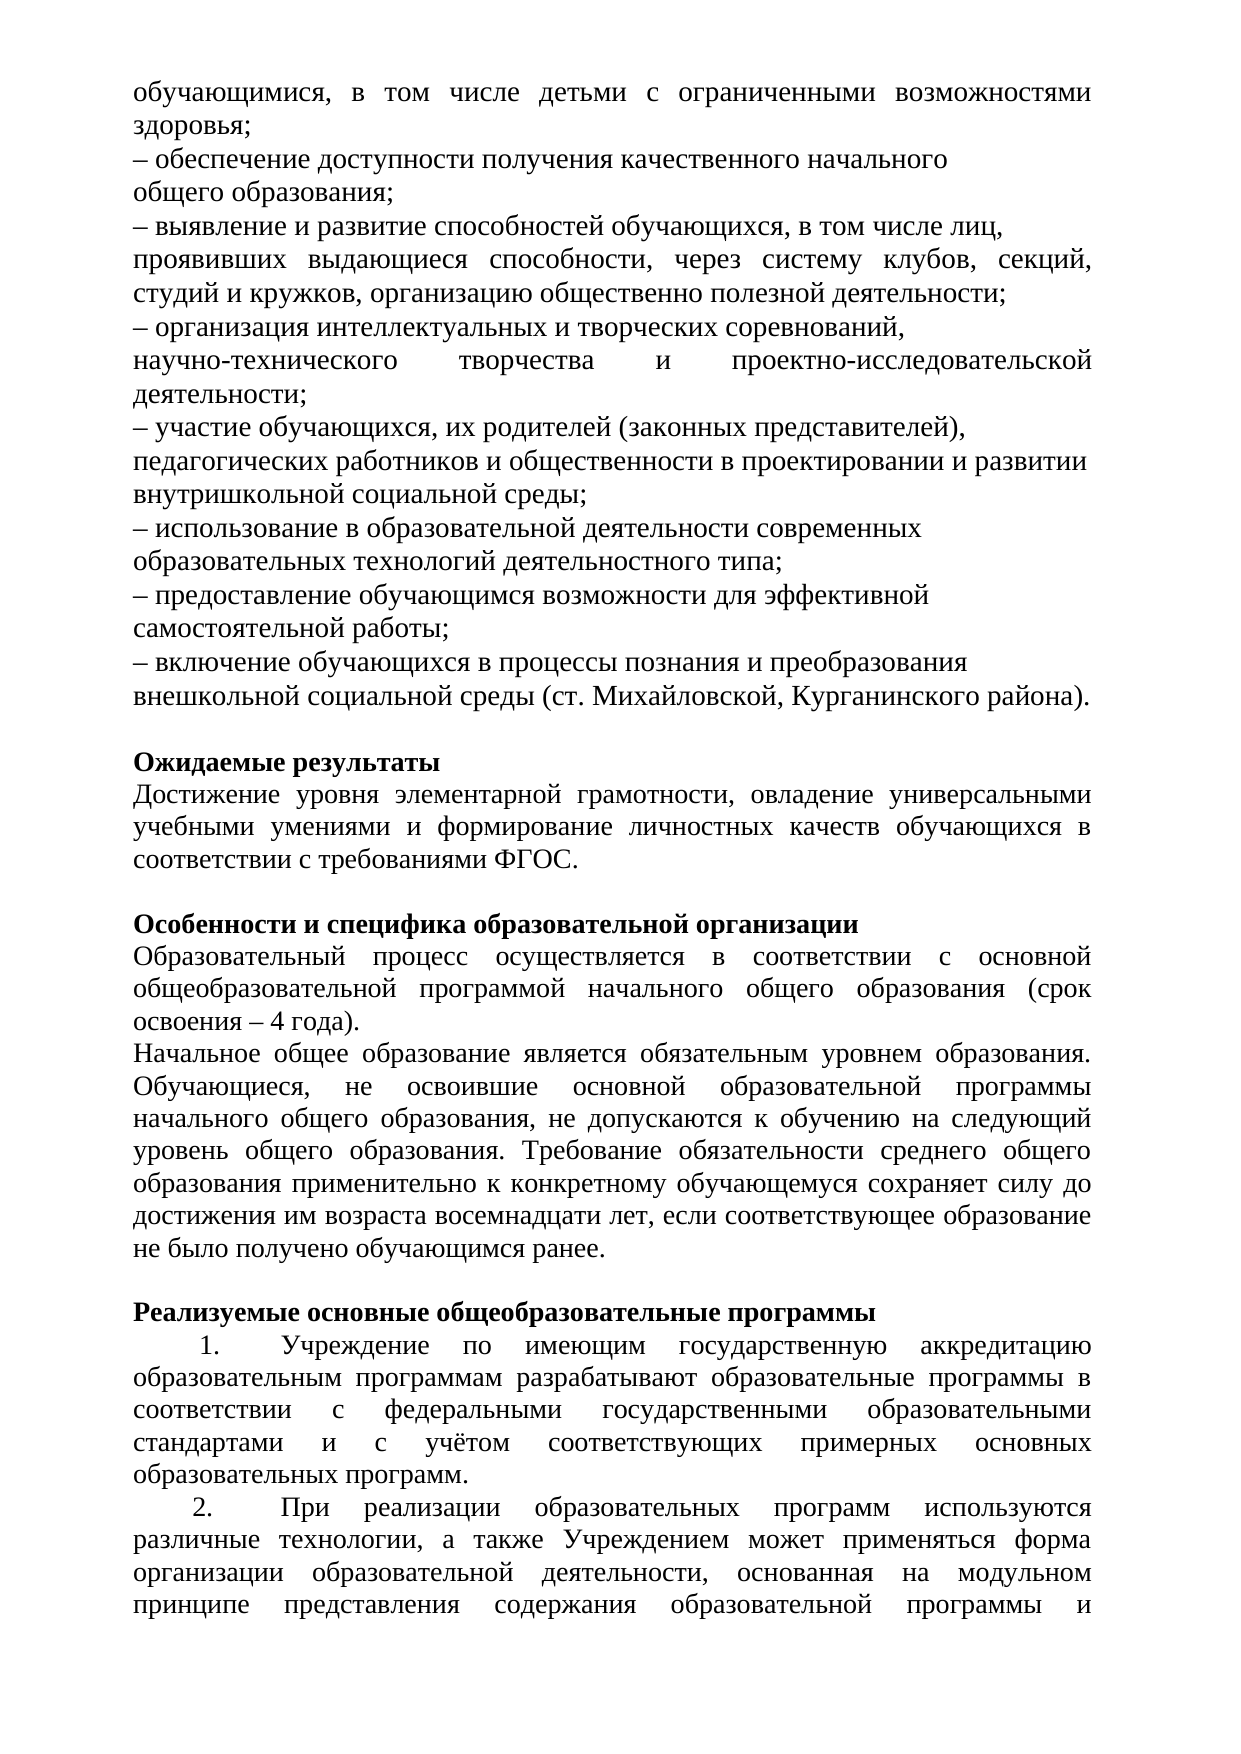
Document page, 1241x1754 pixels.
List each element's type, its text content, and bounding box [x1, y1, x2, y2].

text внешкольной социальной среды (ст. Михайловской, Курганинского района). [133, 678, 1093, 711]
text проявивших выдающиеся способности, через систему клубов, секций, студий и кружков, организацию общественно полезной деятельности; [133, 242, 1093, 309]
text педагогических работников и общественности в проектировании и развитии [133, 443, 1093, 476]
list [133, 1490, 1093, 1619]
text общего образования; [133, 174, 1093, 208]
text – организация интеллектуальных и творческих соревнований, [133, 309, 1093, 342]
text – выявление и развитие способностей обучающихся, в том числе лиц, [133, 208, 1093, 242]
text самостоятельной работы; [133, 611, 1093, 644]
text Начальное общее образование является обязательным уровнем образования. Обучающиеся, не освоившие основной образовательной программы начального общего образования, не допускаются к обучению на следующий уровень общего образования. Требование обязательности среднего общего образования применительно к конкретному обучающемуся сохраняет силу до достижения им возраста восемнадцати лет, если соответствующее образование не было получено обучающимся ранее. [133, 1036, 1093, 1263]
text – предоставление обучающимся возможности для эффективной [133, 577, 1093, 611]
text – обеспечение доступности получения качественного начального [133, 141, 1093, 174]
list Учреждение по имеющим государственную аккредитацию образовательным программам разрабатывают образовательные программы в соответствии с федеральными государственными образовательными стандартами и с учётом соответствующих примерных основных образовательных программ. [133, 1328, 1093, 1490]
text научно-технического творчества и проектно-исследовательской деятельности; [133, 342, 1093, 409]
text образовательных технологий деятельностного типа; [133, 543, 1093, 577]
text Реализуемые основные общеобразовательные программы [133, 1295, 1093, 1328]
text – участие обучающихся, их родителей (законных представителей), [133, 409, 1093, 443]
text Ожидаемые результаты [133, 745, 1093, 777]
text Достижение уровня элементарной грамотности, овладение универсальными учебными умениями и формирование личностных качеств обучающихся в соответствии с требованиями ФГОС. [133, 777, 1093, 874]
text – использование в образовательной деятельности современных [133, 510, 1093, 543]
text – включение обучающихся в процессы познания и преобразования [133, 644, 1093, 678]
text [133, 74, 1093, 141]
text Особенности и специфика образовательной организации [133, 907, 1093, 939]
text Образовательный процесс осуществляется в соответствии с основной общеобразовательной программой начального общего образования (срок освоения – 4 года). [133, 939, 1093, 1036]
text внутришкольной социальной среды; [133, 476, 1093, 510]
